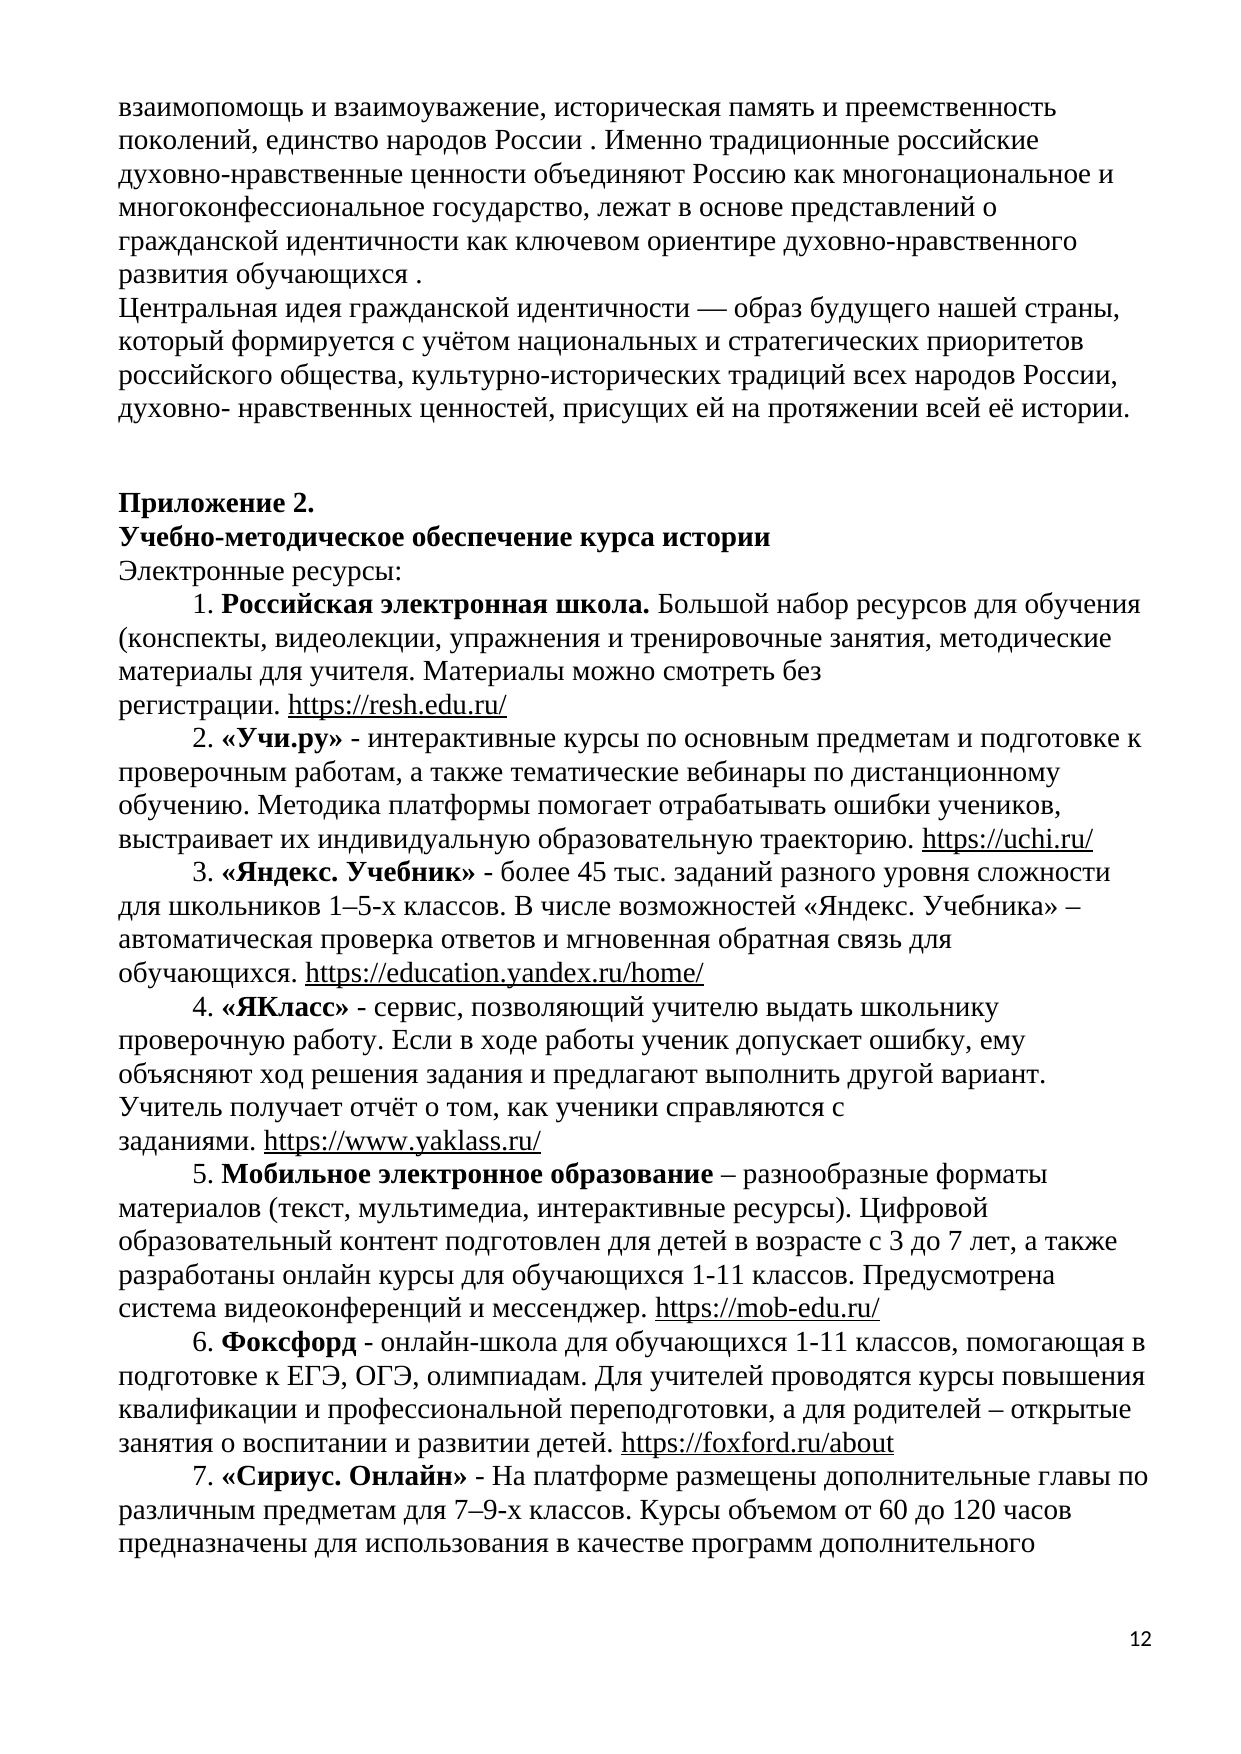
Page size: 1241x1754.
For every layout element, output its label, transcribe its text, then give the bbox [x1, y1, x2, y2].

text Электронные ресурсы: [118, 553, 1152, 586]
text Приложение 2. [118, 458, 1152, 519]
text 4. «ЯКласс» - сервис, позволяющий учителю выдать школьнику проверочную работу. Если в ходе работы ученик допускает ошибку, ему объясняют ход решения задания и предлагают выполнить другой вариант. Учитель получает отчёт о том, как ученики справляются с заданиями. https://www.yaklass.ru/ [118, 989, 1152, 1156]
text Учебно-методическое обеспечение курса истории [118, 519, 1152, 553]
text Центральная идея гражданской идентичности — образ будущего нашей страны, который формируется с учётом национальных и стратегических приоритетов российского общества, культурно-исторических традиций всех народов России, духовно- нравственных ценностей, присущих ей на протяжении всей её истории. [118, 290, 1152, 424]
text 5. Мобильное электронное образование – разнообразные форматы материалов (текст, мультимедиа, интерактивные ресурсы). Цифровой образовательный контент подготовлен для детей в возрасте с 3 до 7 лет, а также разработаны онлайн курсы для обучающихся 1-11 классов. Предусмотрена система видеоконференций и мессенджер. https://mob-edu.ru/ [118, 1156, 1152, 1324]
text 3. «Яндекс. Учебник» - более 45 тыс. заданий разного уровня сложности для школьников 1–5-х классов. В числе возможностей «Яндекс. Учебника» – автоматическая проверка ответов и мгновенная обратная связь для обучающихся. https://education.yandex.ru/home/ [118, 854, 1152, 989]
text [118, 1458, 1152, 1559]
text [118, 89, 1152, 290]
text 6. Фоксфорд - онлайн-школа для обучающихся 1-11 классов, помогающая в подготовке к ЕГЭ, ОГЭ, олимпиадам. Для учителей проводятся курсы повышения квалификации и профессиональной переподготовки, а для родителей – открытые занятия о воспитании и развитии детей. https://foxford.ru/about [118, 1324, 1152, 1458]
text 1. Российская электронная школа. Большой набор ресурсов для обучения (конспекты, видеолекции, упражнения и тренировочные занятия, методические материалы для учителя. Материалы можно смотреть без регистрации. https://resh.edu.ru/ [118, 586, 1152, 720]
text 2. «Учи.ру» - интерактивные курсы по основным предметам и подготовке к проверочным работам, а также тематические вебинары по дистанционному обучению. Методика платформы помогает отрабатывать ошибки учеников, выстраивает их индивидуальную образовательную траекторию. https://uchi.ru/ [118, 720, 1152, 854]
